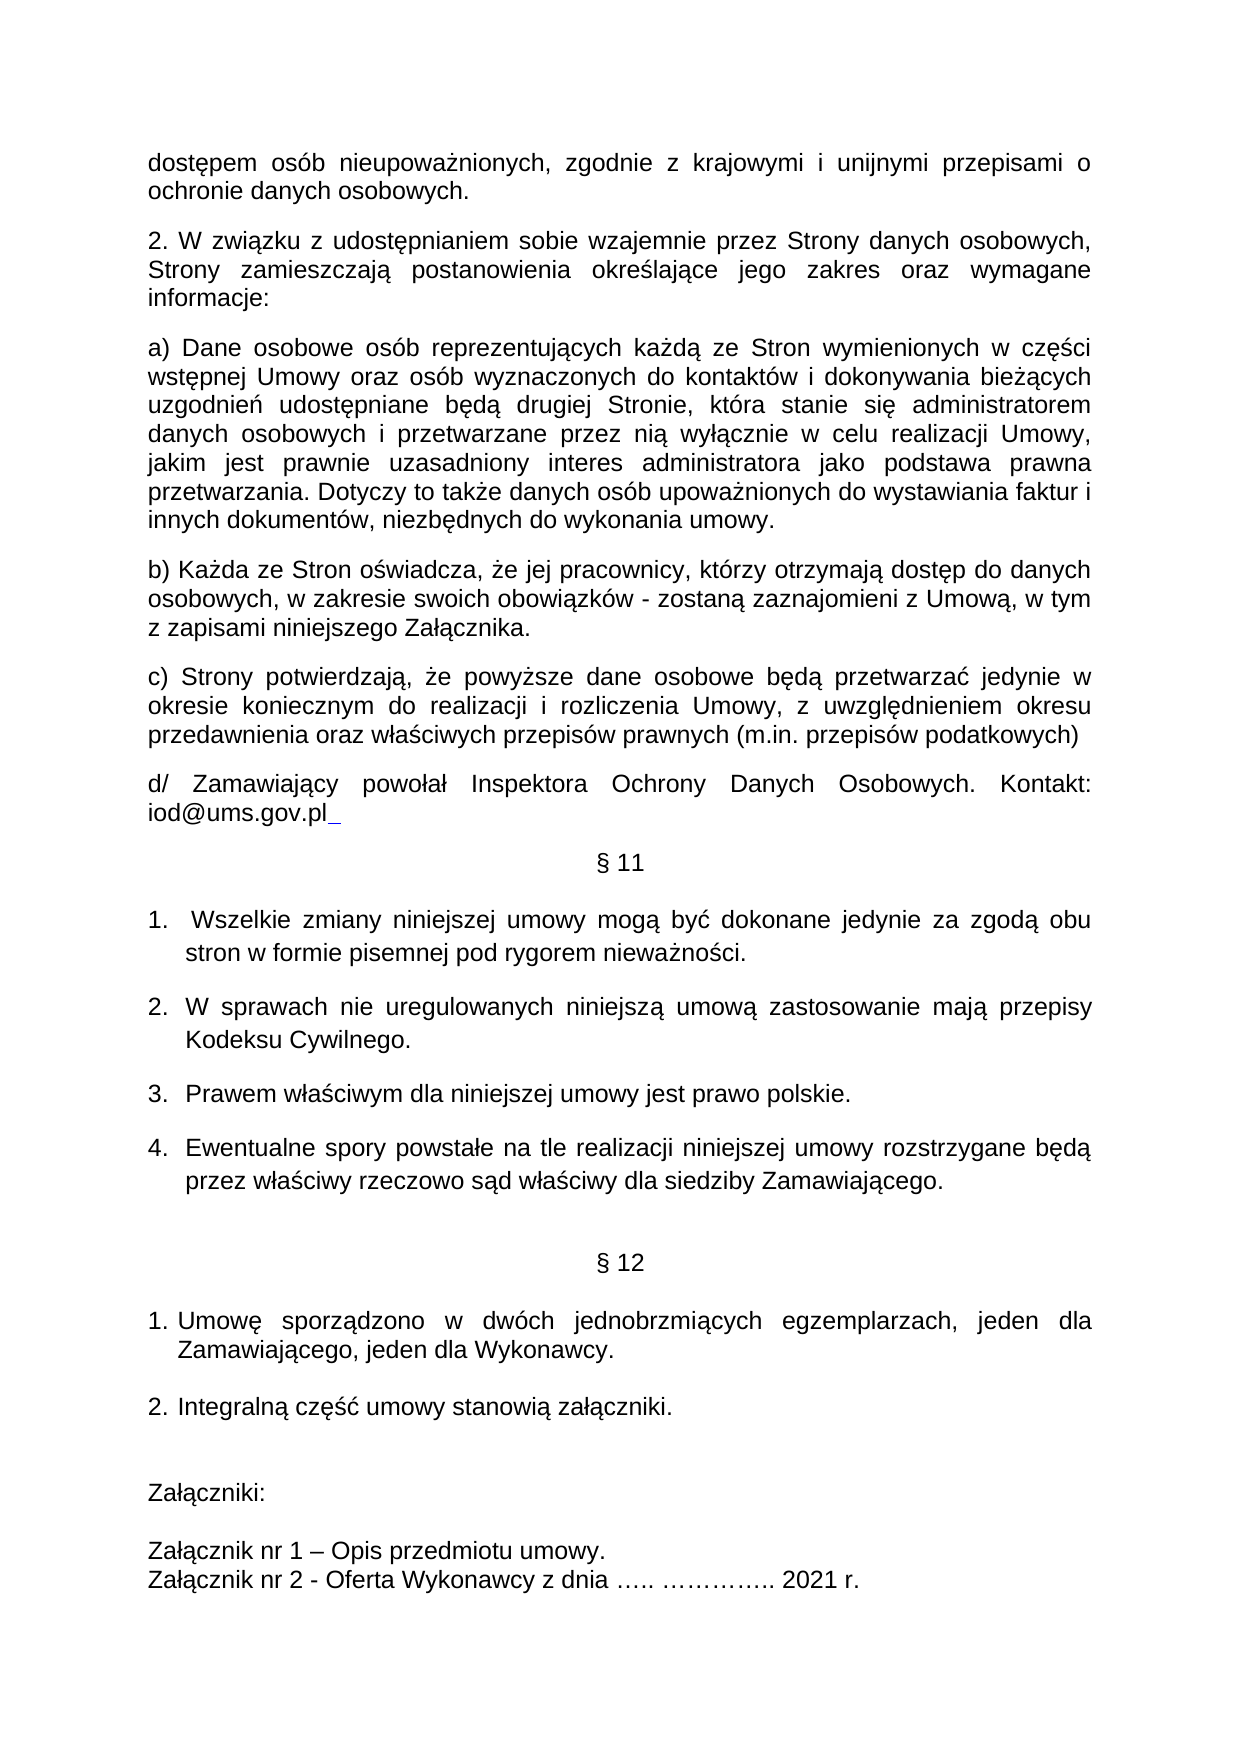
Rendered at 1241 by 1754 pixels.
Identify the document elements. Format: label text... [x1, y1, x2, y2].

text § 12 [148, 1248, 1093, 1277]
text a) Dane osobowe osób reprezentujących każdą ze Stron wymienionych w części wstępnej Umowy oraz osób wyznaczonych do kontaktów i dokonywania bieżących uzgodnień udostępniane będą drugiej Stronie, która stanie się administratorem danych osobowych i przetwarzane przez nią wyłącznie w celu realizacji Umowy, jakim jest prawnie uzasadniony interes administratora jako podstawa prawna przetwarzania. Dotyczy to także danych osób upoważnionych do wystawiania faktur i innych dokumentów, niezbędnych do wykonania umowy. [148, 333, 1093, 534]
text 4. Ewentualne spory powstałe na tle realizacji niniejszej umowy rozstrzygane będą przez właściwy rzeczowo sąd właściwy dla siedziby Zamawiającego. [148, 1133, 1093, 1194]
text 1. Wszelkie zmiany niniejszej umowy mogą być dokonane jedynie za zgodą obu stron w formie pisemnej pod rygorem nieważności. [148, 905, 1093, 967]
list Integralną część umowy stanowią załączniki. [148, 1392, 1093, 1421]
text 2. W sprawach nie uregulowanych niniejszą umową zastosowanie mają przepisy Kodeksu Cywilnego. [148, 992, 1093, 1054]
text d/ Zamawiający powołał Inspektora Ochrony Danych Osobowych. Kontakt: iod@ums.gov.pl [148, 769, 1093, 827]
text 3. Prawem właściwym dla niniejszej umowy jest prawo polskie. [148, 1079, 1093, 1108]
text Załącznik nr 2 - Oferta Wykonawcy z dnia ….. ………….. 2021 r. [148, 1564, 1093, 1593]
list Umowę sporządzono w dwóch jednobrzmiących egzemplarzach, jeden dla Zamawiającego, jeden dla Wykonawcy. [148, 1306, 1093, 1363]
text 2. W związku z udostępnianiem sobie wzajemnie przez Strony danych osobowych, Strony zamieszczają postanowienia określające jego zakres oraz wymagane informacje: [148, 226, 1093, 312]
text Załącznik nr 1 – Opis przedmiotu umowy. [148, 1536, 1093, 1564]
text b) Każda ze Stron oświadcza, że jej pracownicy, którzy otrzymają dostęp do danych osobowych, w zakresie swoich obowiązków - zostaną zaznajomieni z Umową, w tym z zapisami niniejszego Załącznika. [148, 555, 1093, 641]
text Załączniki: [148, 1478, 1093, 1507]
text § 11 [148, 848, 1093, 876]
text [148, 148, 1093, 205]
text c) Strony potwierdzają, że powyższe dane osobowe będą przetwarzać jedynie w okresie koniecznym do realizacji i rozliczenia Umowy, z uwzględnieniem okresu przedawnienia oraz właściwych przepisów prawnych (m.in. przepisów podatkowych) [148, 662, 1093, 748]
